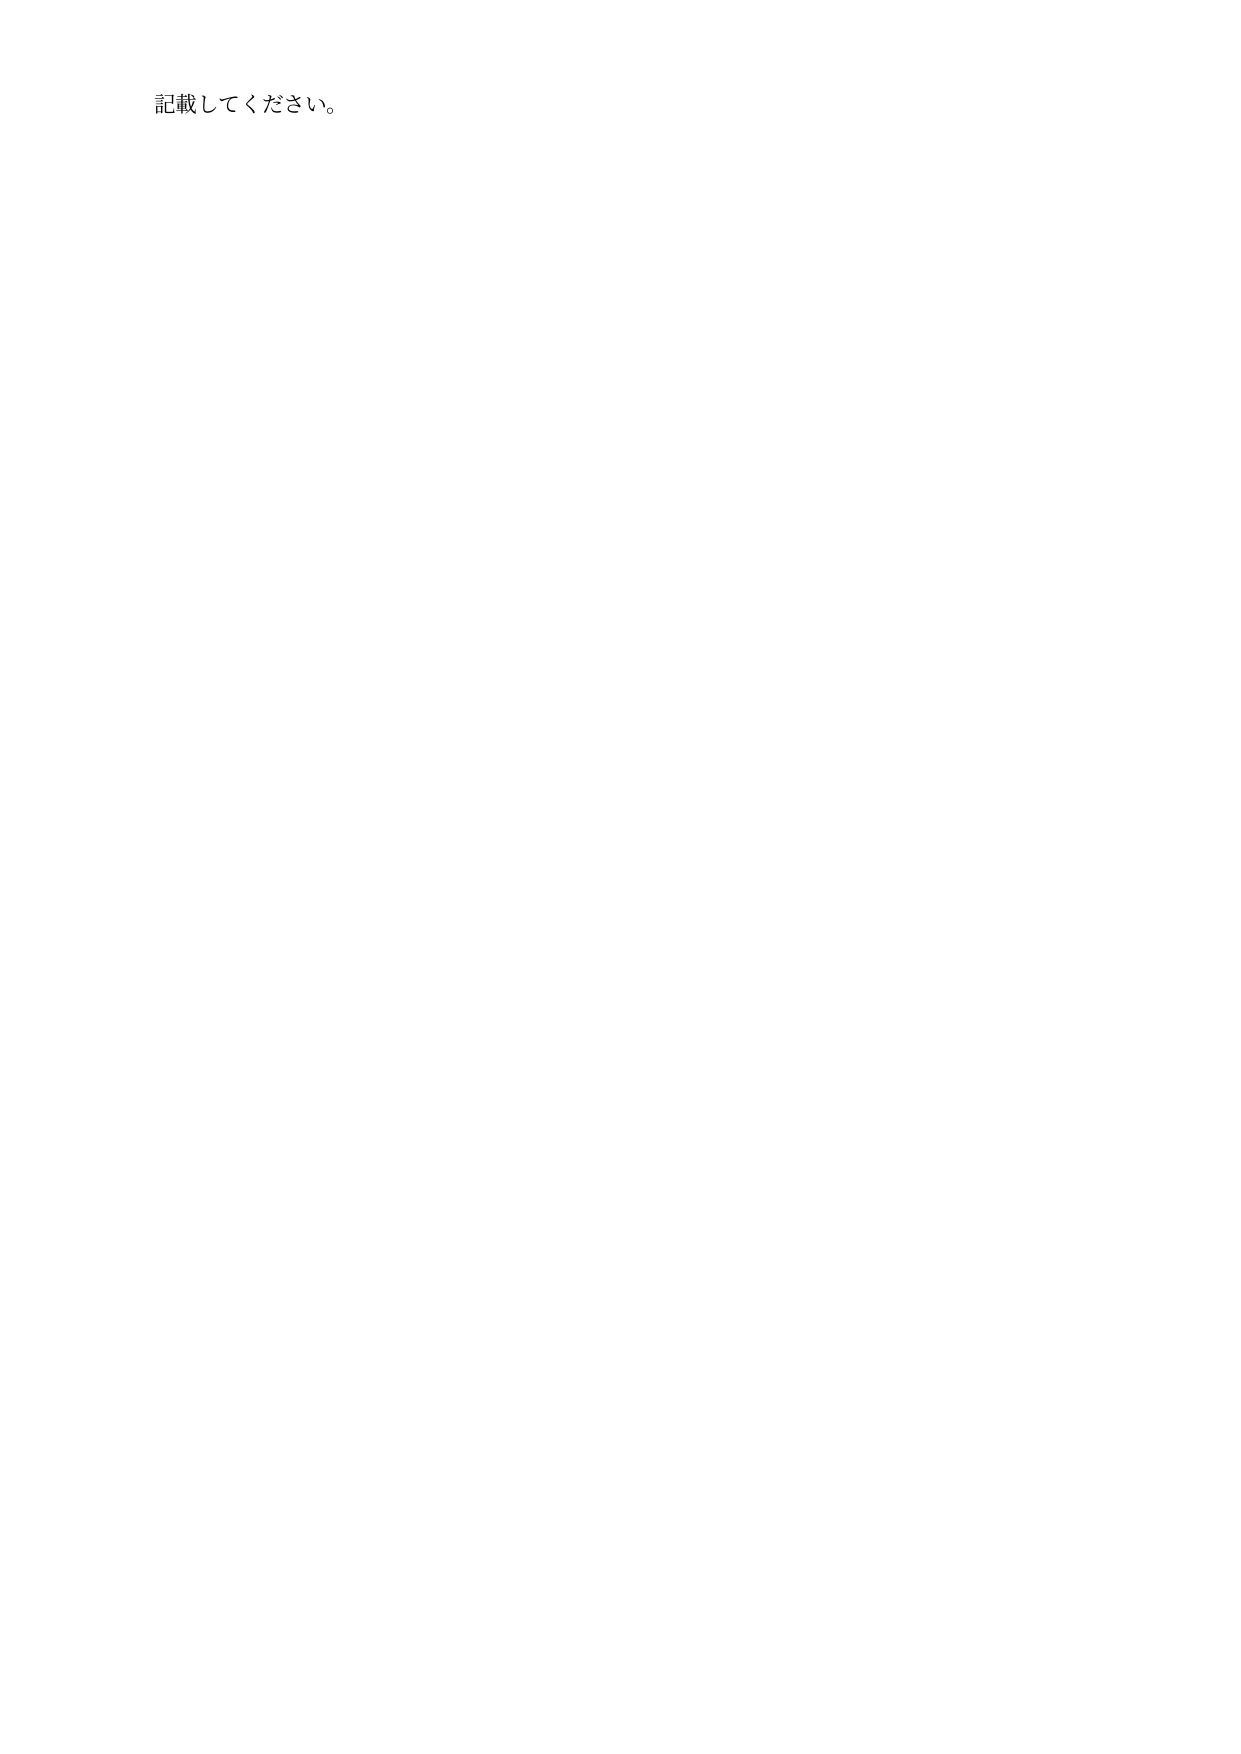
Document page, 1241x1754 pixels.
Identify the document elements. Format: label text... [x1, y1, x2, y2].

text 記載してください。 [154, 89, 1152, 118]
